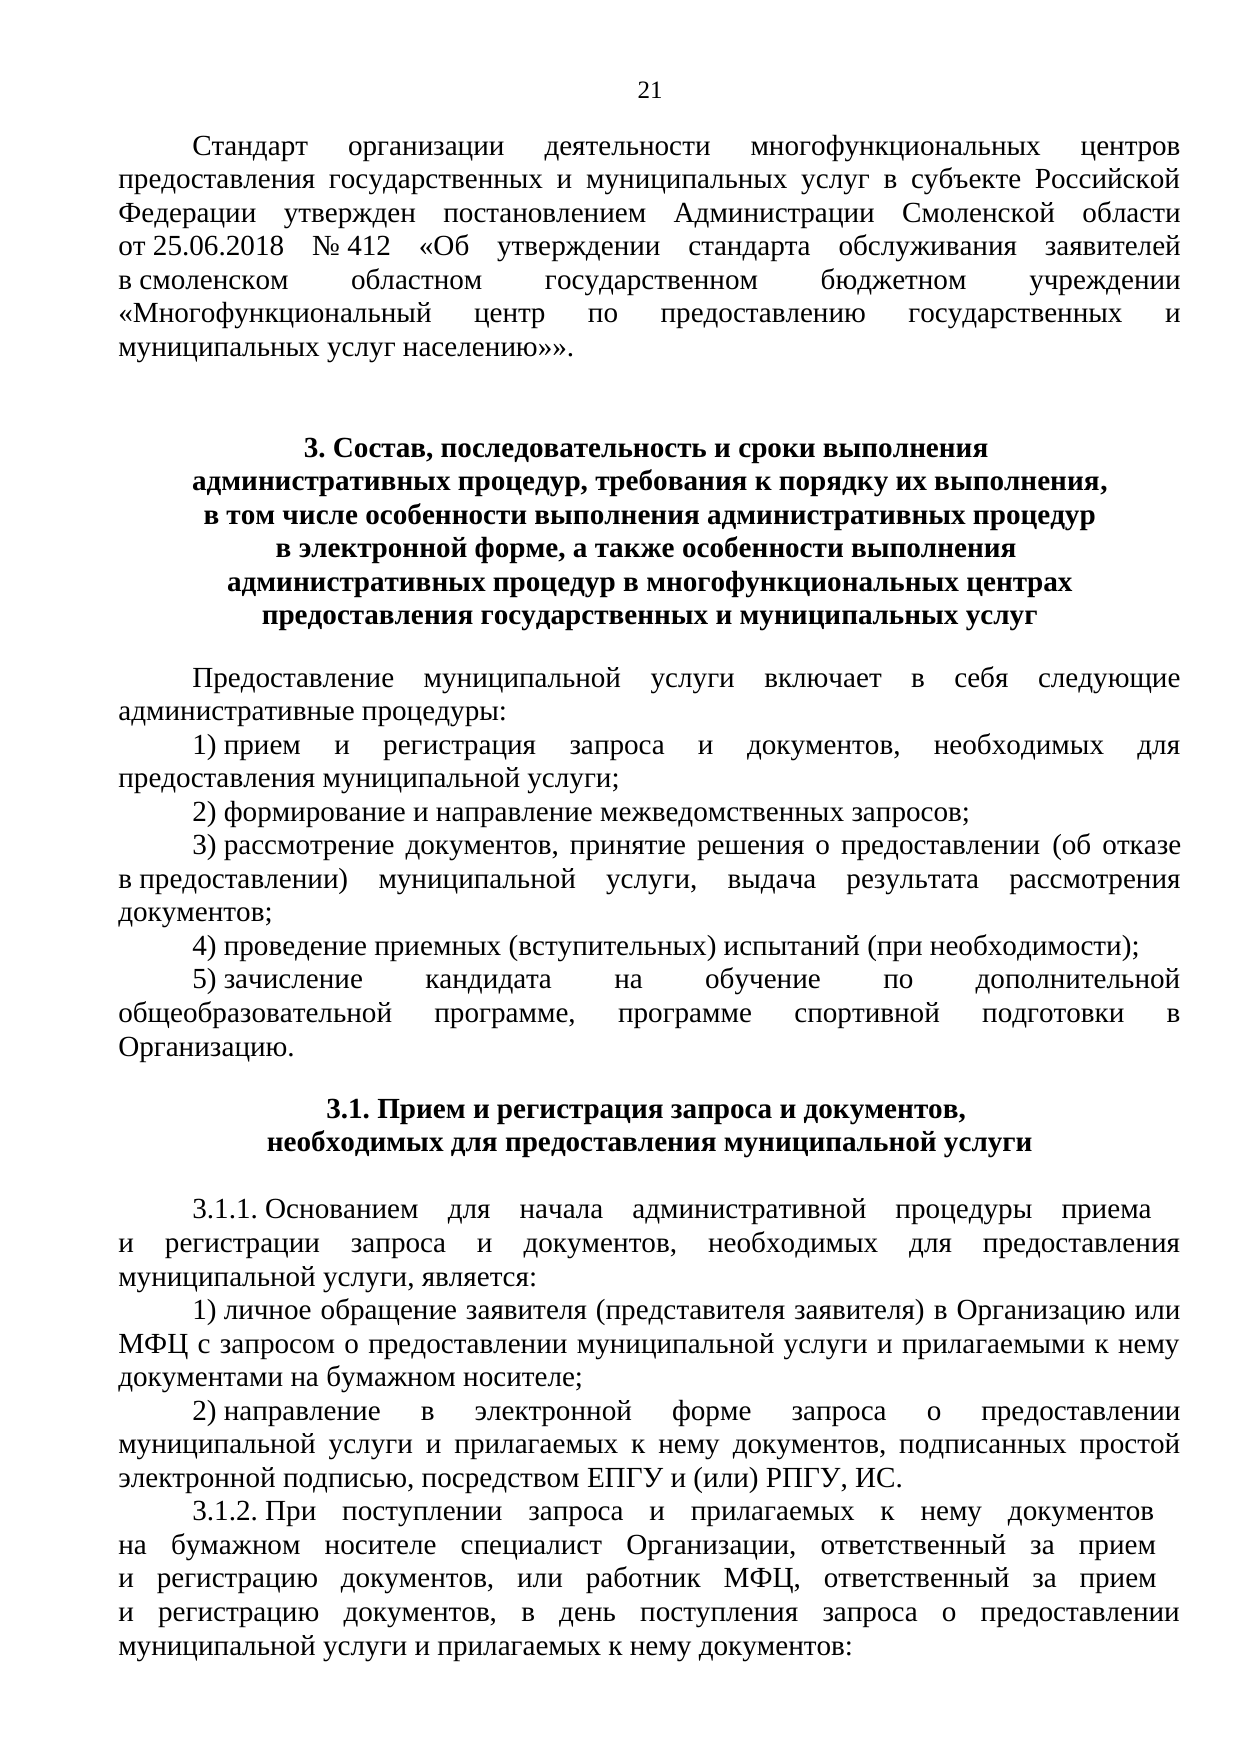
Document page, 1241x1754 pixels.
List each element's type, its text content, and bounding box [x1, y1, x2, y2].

text 3. Состав, последовательность и сроки выполнения административных процедур, требования к порядку их выполнения, в том числе особенности выполнения административных процедур в электронной форме, а также особенности выполнения административных процедур в многофункциональных центрах предоставления государственных и муниципальных услуг [118, 430, 1181, 631]
text Стандарт организации деятельности многофункциональных центров предоставления государственных и муниципальных услуг в субъекте Российской Федерации утвержден постановлением Администрации Смоленской области от 25.06.2018 № 412 «Об утверждении стандарта обслуживания заявителей в смоленском областном государственном бюджетном учреждении «Многофункциональный центр по предоставлению государственных и муниципальных услуг населению»». [118, 128, 1181, 363]
text 3) рассмотрение документов, принятие решения о предоставлении (об отказе в предоставлении) муниципальной услуги, выдача результата рассмотрения документов; [118, 827, 1181, 928]
text 5) зачисление кандидата на обучение по дополнительной общеобразовательной программе, программе спортивной подготовки в Организацию. [118, 962, 1181, 1062]
text 3.1. Прием и регистрация запроса и документов, необходимых для предоставления муниципальной услуги [118, 1091, 1181, 1158]
text 1) личное обращение заявителя (представителя заявителя) в Организацию или МФЦ с запросом о предоставлении муниципальной услуги и прилагаемыми к нему документами на бумажном носителе; [118, 1292, 1181, 1393]
text 4) проведение приемных (вступительных) испытаний (при необходимости); [118, 928, 1181, 962]
text Предоставление муниципальной услуги включает в себя следующие административные процедуры: [118, 660, 1181, 727]
text 2) формирование и направление межведомственных запросов; [118, 794, 1181, 827]
text 2) направление в электронной форме запроса о предоставлении муниципальной услуги и прилагаемых к нему документов, подписанных простой электронной подписью, посредством ЕПГУ и (или) РПГУ, ИС. [118, 1393, 1181, 1493]
text 3.1.1. Основанием для начала административной процедуры приема и регистрации запроса и документов, необходимых для предоставления муниципальной услуги, является: [118, 1192, 1181, 1292]
text 1) прием и регистрация запроса и документов, необходимых для предоставления муниципальной услуги; [118, 727, 1181, 794]
text 3.1.2. При поступлении запроса и прилагаемых к нему документов на бумажном носителе специалист Организации, ответственный за прием и регистрацию документов, или работник МФЦ, ответственный за прием и регистрацию документов, в день поступления запроса о предоставлении муниципальной услуги и прилагаемых к нему документов: [118, 1493, 1181, 1661]
